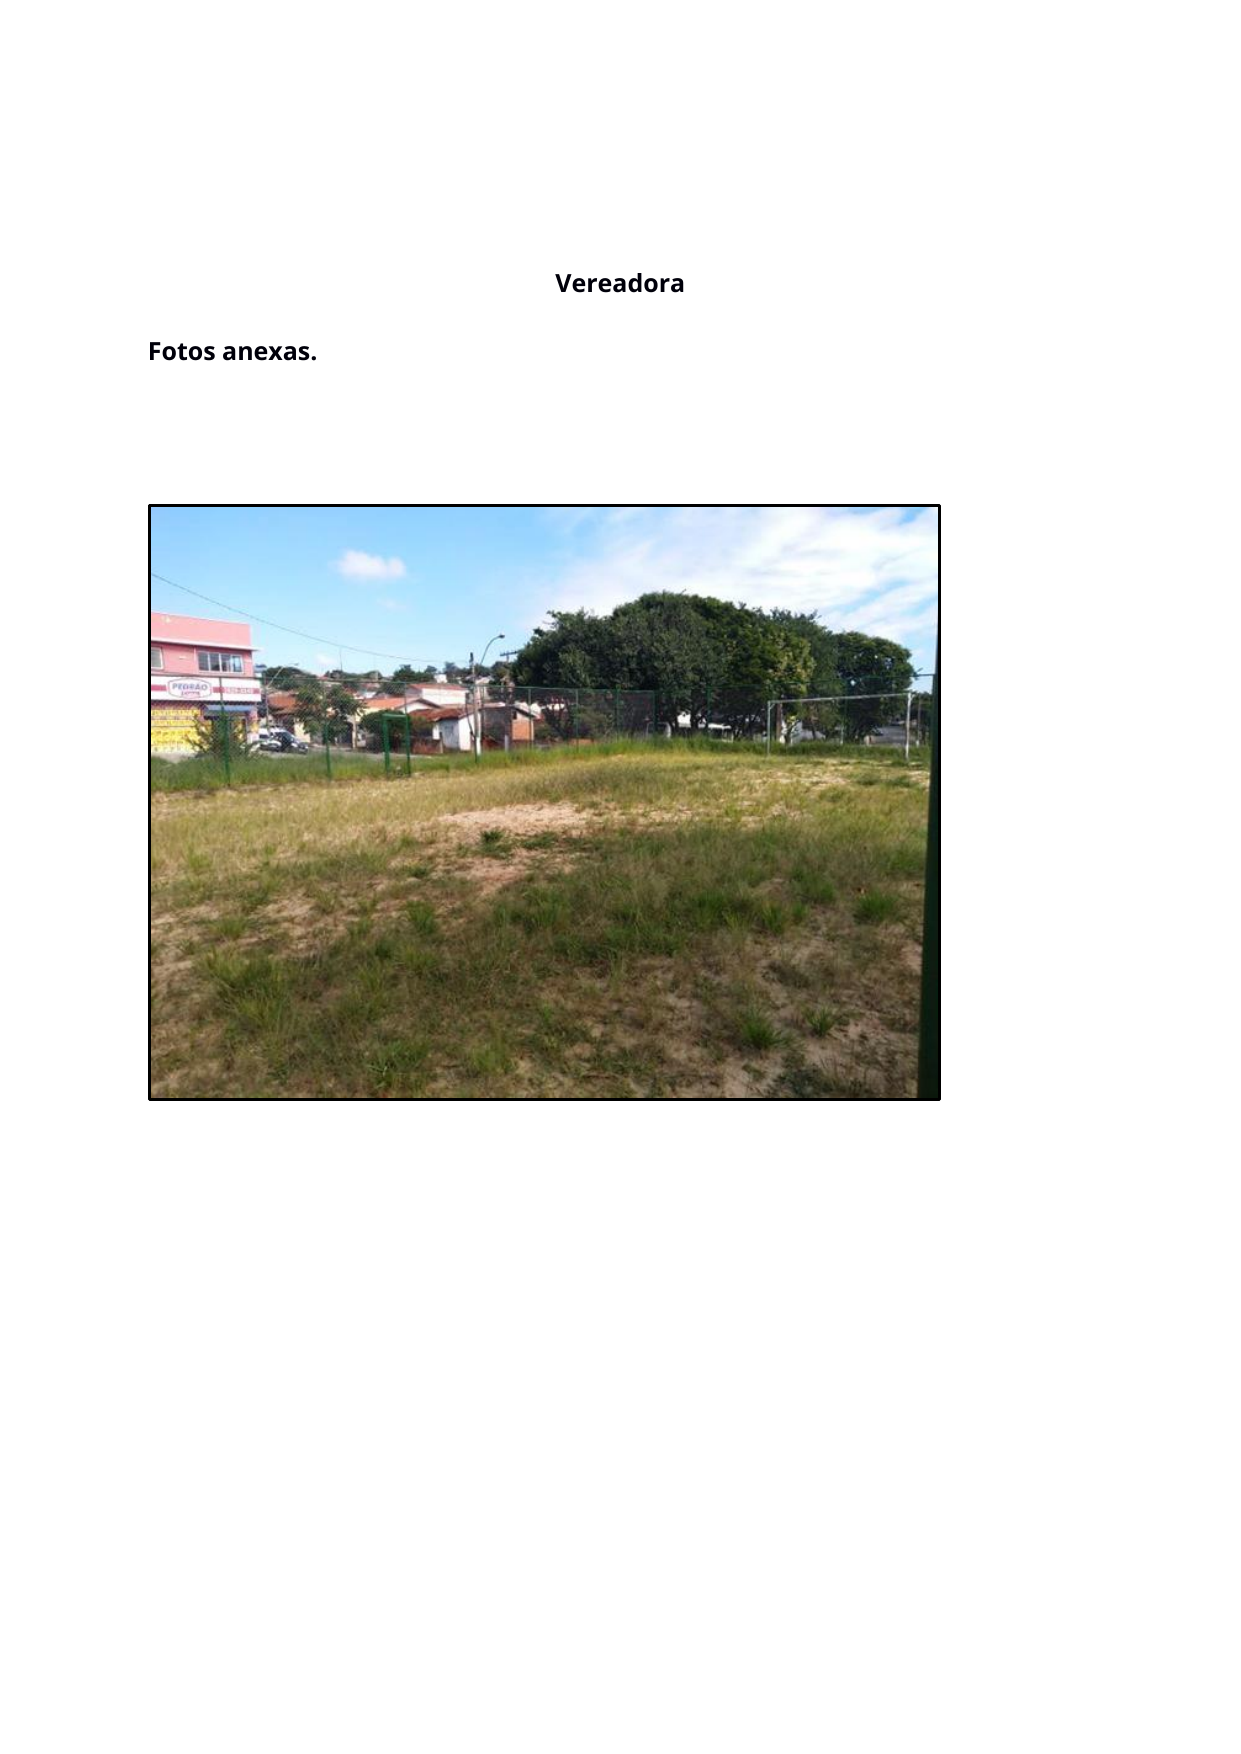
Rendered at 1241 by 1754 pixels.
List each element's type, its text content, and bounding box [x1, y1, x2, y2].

text Fotos anexas. [148, 334, 1092, 368]
picture [151, 507, 938, 1098]
text Vereadora [148, 266, 1092, 300]
